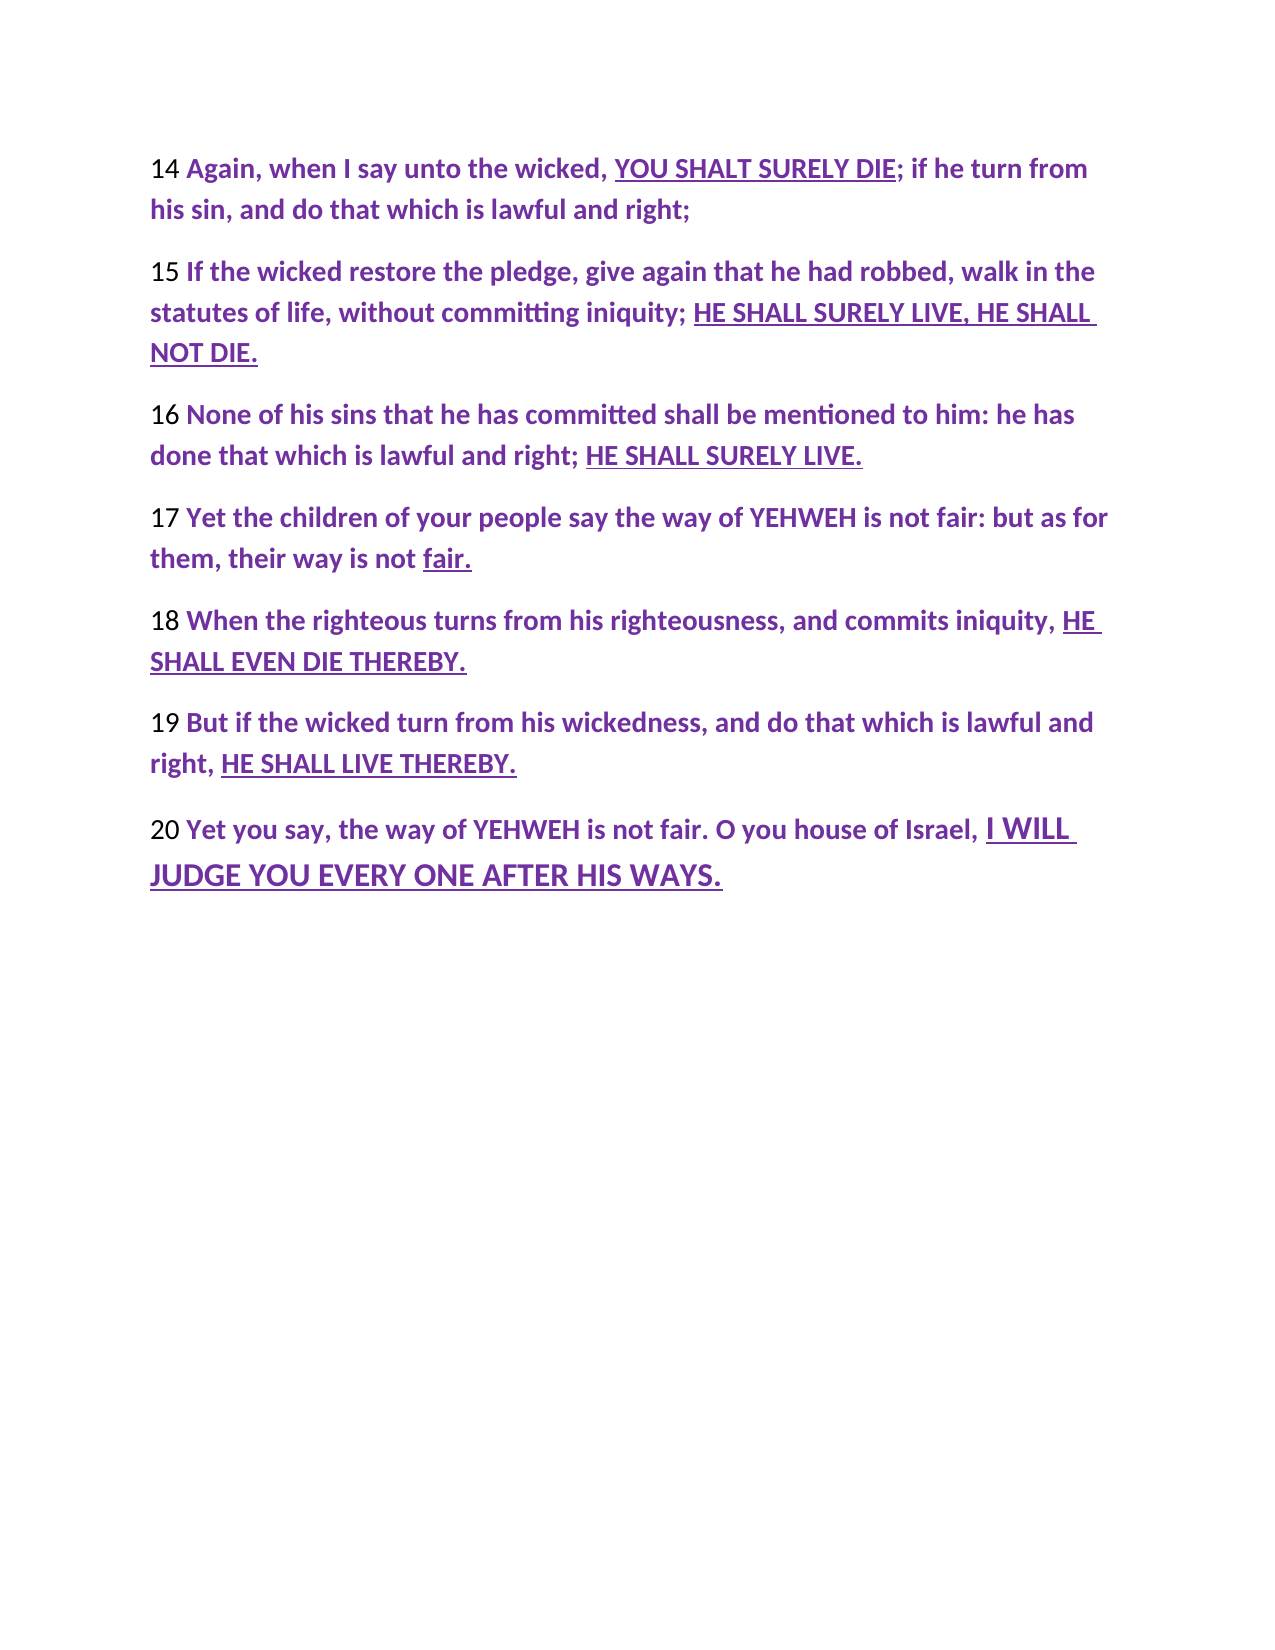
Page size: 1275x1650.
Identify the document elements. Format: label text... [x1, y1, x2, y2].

text 18 When the righteous turns from his righteousness, and commits iniquity, HE SHALL EVEN DIE THEREBY. [150, 602, 1125, 678]
text 14 Again, when I say unto the wicked, YOU SHALT SURELY DIE; if he turn from his sin, and do that which is lawful and right; [150, 150, 1125, 227]
text 19 But if the wicked turn from his wickedness, and do that which is lawful and right, HE SHALL LIVE THEREBY. [150, 704, 1125, 781]
text 16 None of his sins that he has committed shall be mentioned to him: he has done that which is lawful and right; HE SHALL SURELY LIVE. [150, 396, 1125, 473]
text 17 Yet the children of your people say the way of YEHWEH is not fair: but as for them, their way is not fair. [150, 499, 1125, 576]
text 20 Yet you say, the way of YEHWEH is not fair. O you house of Israel, I WILL JUDGE YOU EVERY ONE AFTER HIS WAYS. [150, 807, 1125, 895]
text 15 If the wicked restore the pledge, give again that he had robbed, walk in the statutes of life, without committing iniquity; HE SHALL SURELY LIVE, HE SHALL NOT DIE. [150, 253, 1125, 370]
